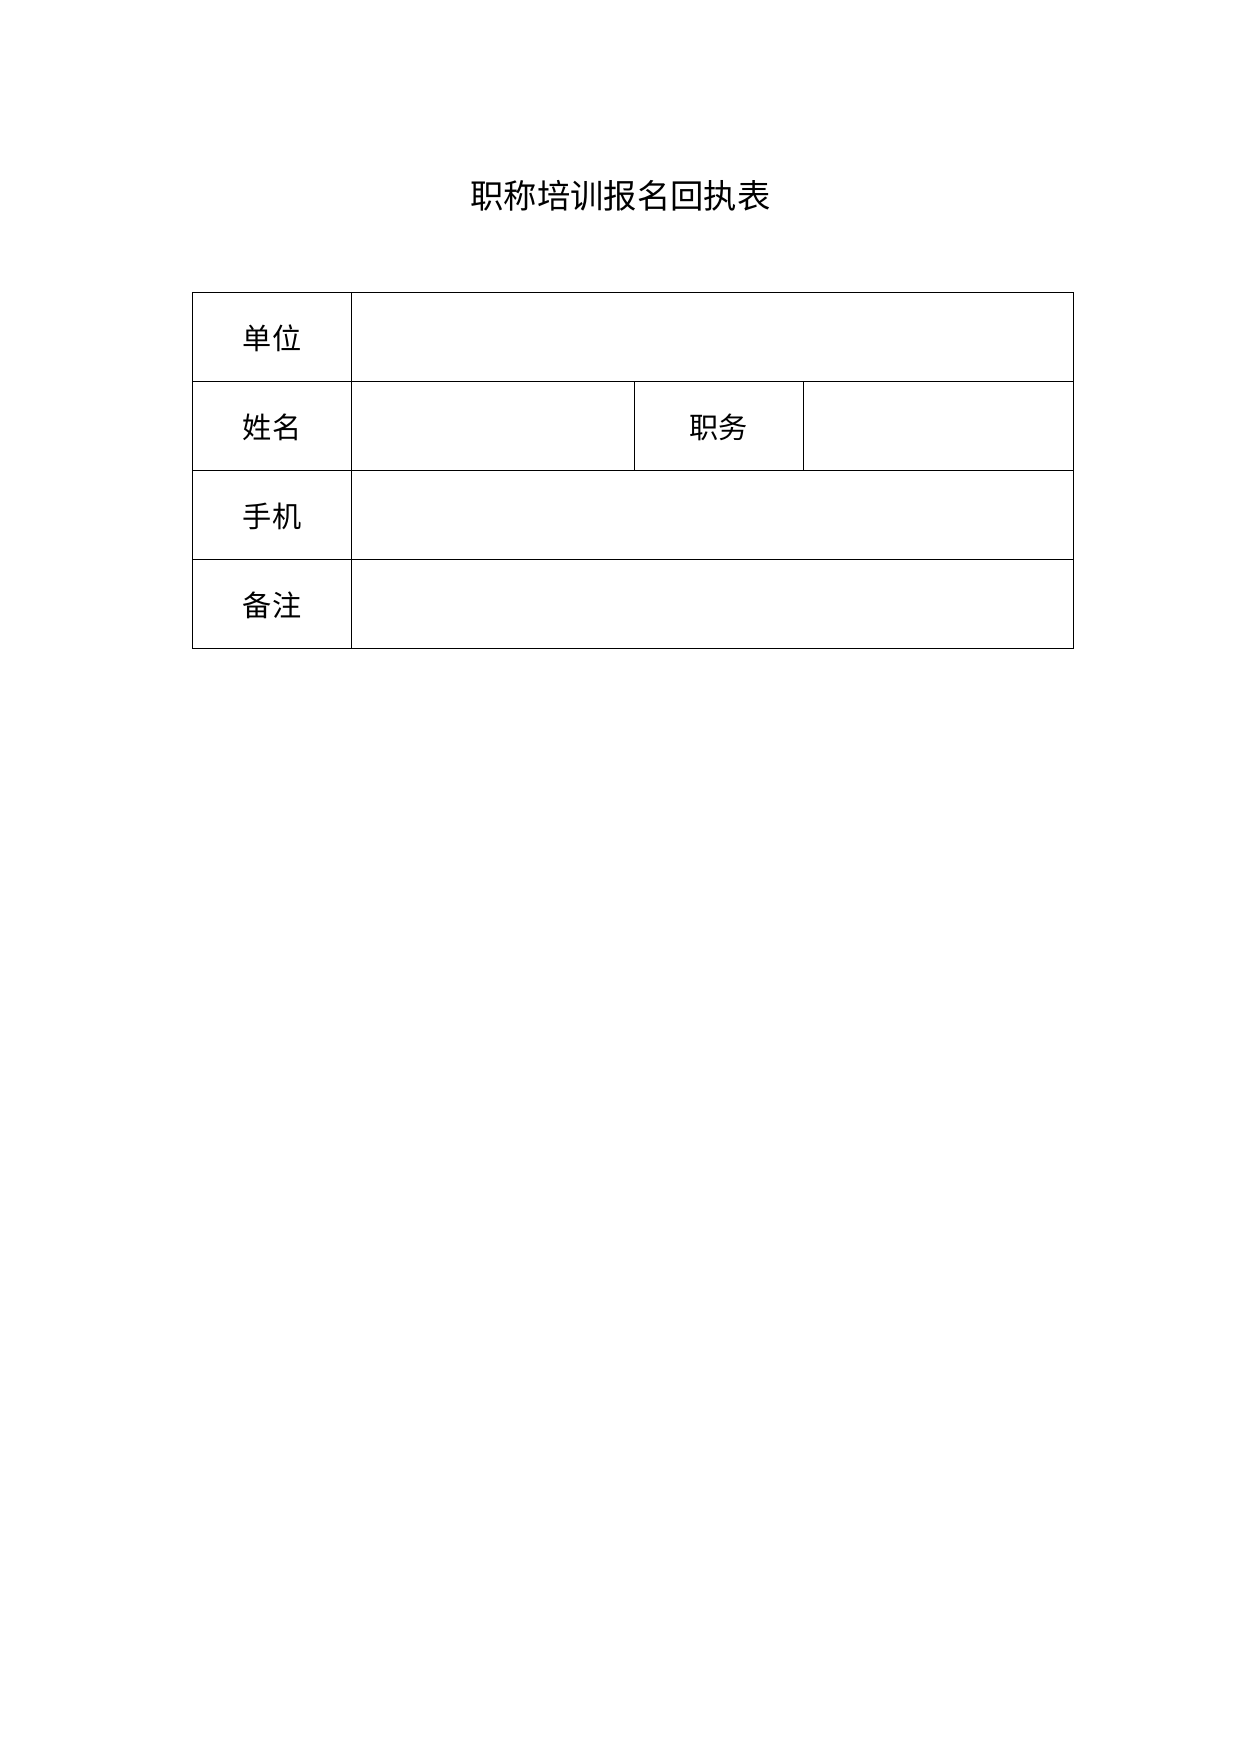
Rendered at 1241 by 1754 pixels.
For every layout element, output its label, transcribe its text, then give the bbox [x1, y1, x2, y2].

table_cell [352, 560, 1073, 648]
table_header 单位 [193, 293, 351, 381]
text 职称培训报名回执表 [187, 162, 1053, 227]
table_cell [804, 382, 1073, 470]
table_cell 手机 [193, 471, 351, 559]
table_cell 备注 [193, 560, 351, 648]
table_cell [352, 471, 1073, 559]
table_cell [352, 382, 634, 470]
table_cell 姓名 [193, 382, 351, 470]
table_cell 职务 [635, 382, 803, 470]
table_header [352, 293, 1073, 381]
